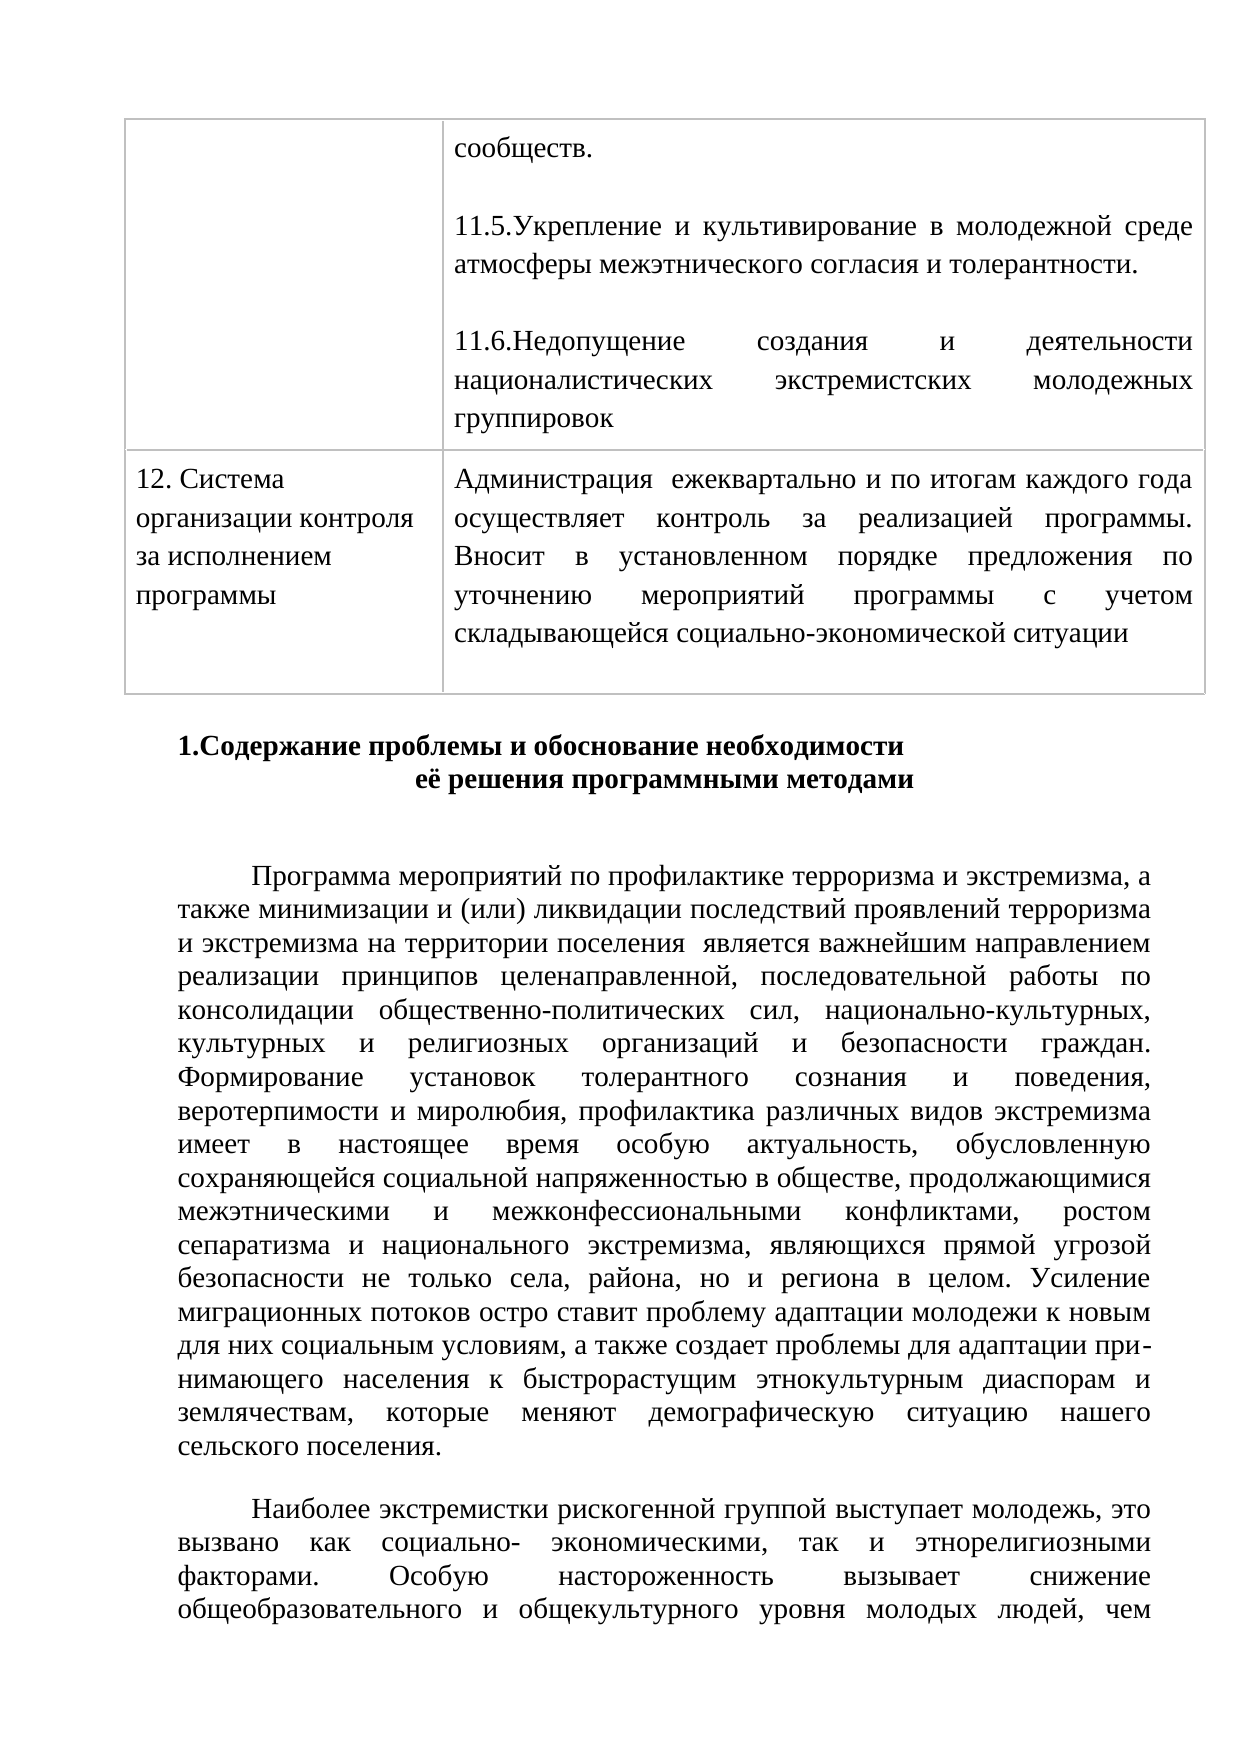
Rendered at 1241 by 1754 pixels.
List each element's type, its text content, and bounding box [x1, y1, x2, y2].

text Программа мероприятий по профилактике терроризма и экстремизма, а также минимизации и (или) ликвидации последствий проявлений терроризма и экстремизма на территории поселения является важнейшим направлением реализации принципов целенаправленной, последовательной работы по консолидации общественно-политических сил, национально-культурных, культурных и религиозных организаций и безопасности граждан. Формирование установок толерантного сознания и поведения, веротерпимости и миролюбия, профилактика различных видов экстремизма имеет в настоящее время особую актуальность, обусловленную сохраняющейся социальной напряженностью в обществе, продолжающимися межэтническими и межконфессиональными конфликтами, ростом сепаратизма и национального экстремизма, являющихся прямой угрозой безопасности не только села, района, но и региона в целом. Усиление миграционных потоков остро ставит проблему адаптации молодежи к новым для них социальным условиям, а также создает проблемы для адаптации принимающего населения к быстрорастущим этнокультурным диаспорам и землячествам, которые меняют демографическую ситуацию нашего сельского поселения. [177, 858, 1152, 1462]
text её решения программными методами [177, 762, 1152, 795]
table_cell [444, 120, 1204, 449]
text 1.Содержание проблемы и обоснование необходимости [177, 728, 1152, 762]
table_cell Администрация ежеквартально и по итогам каждого года осуществляет контроль за реализацией программы. Вносит в установленном порядке предложения по уточнению мероприятий программы с учетом складывающейся социально-экономической ситуации [443, 449, 1204, 693]
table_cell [126, 120, 442, 449]
table_cell 12. Система организации контроля за исполнением программы [126, 451, 443, 693]
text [177, 1491, 1152, 1625]
